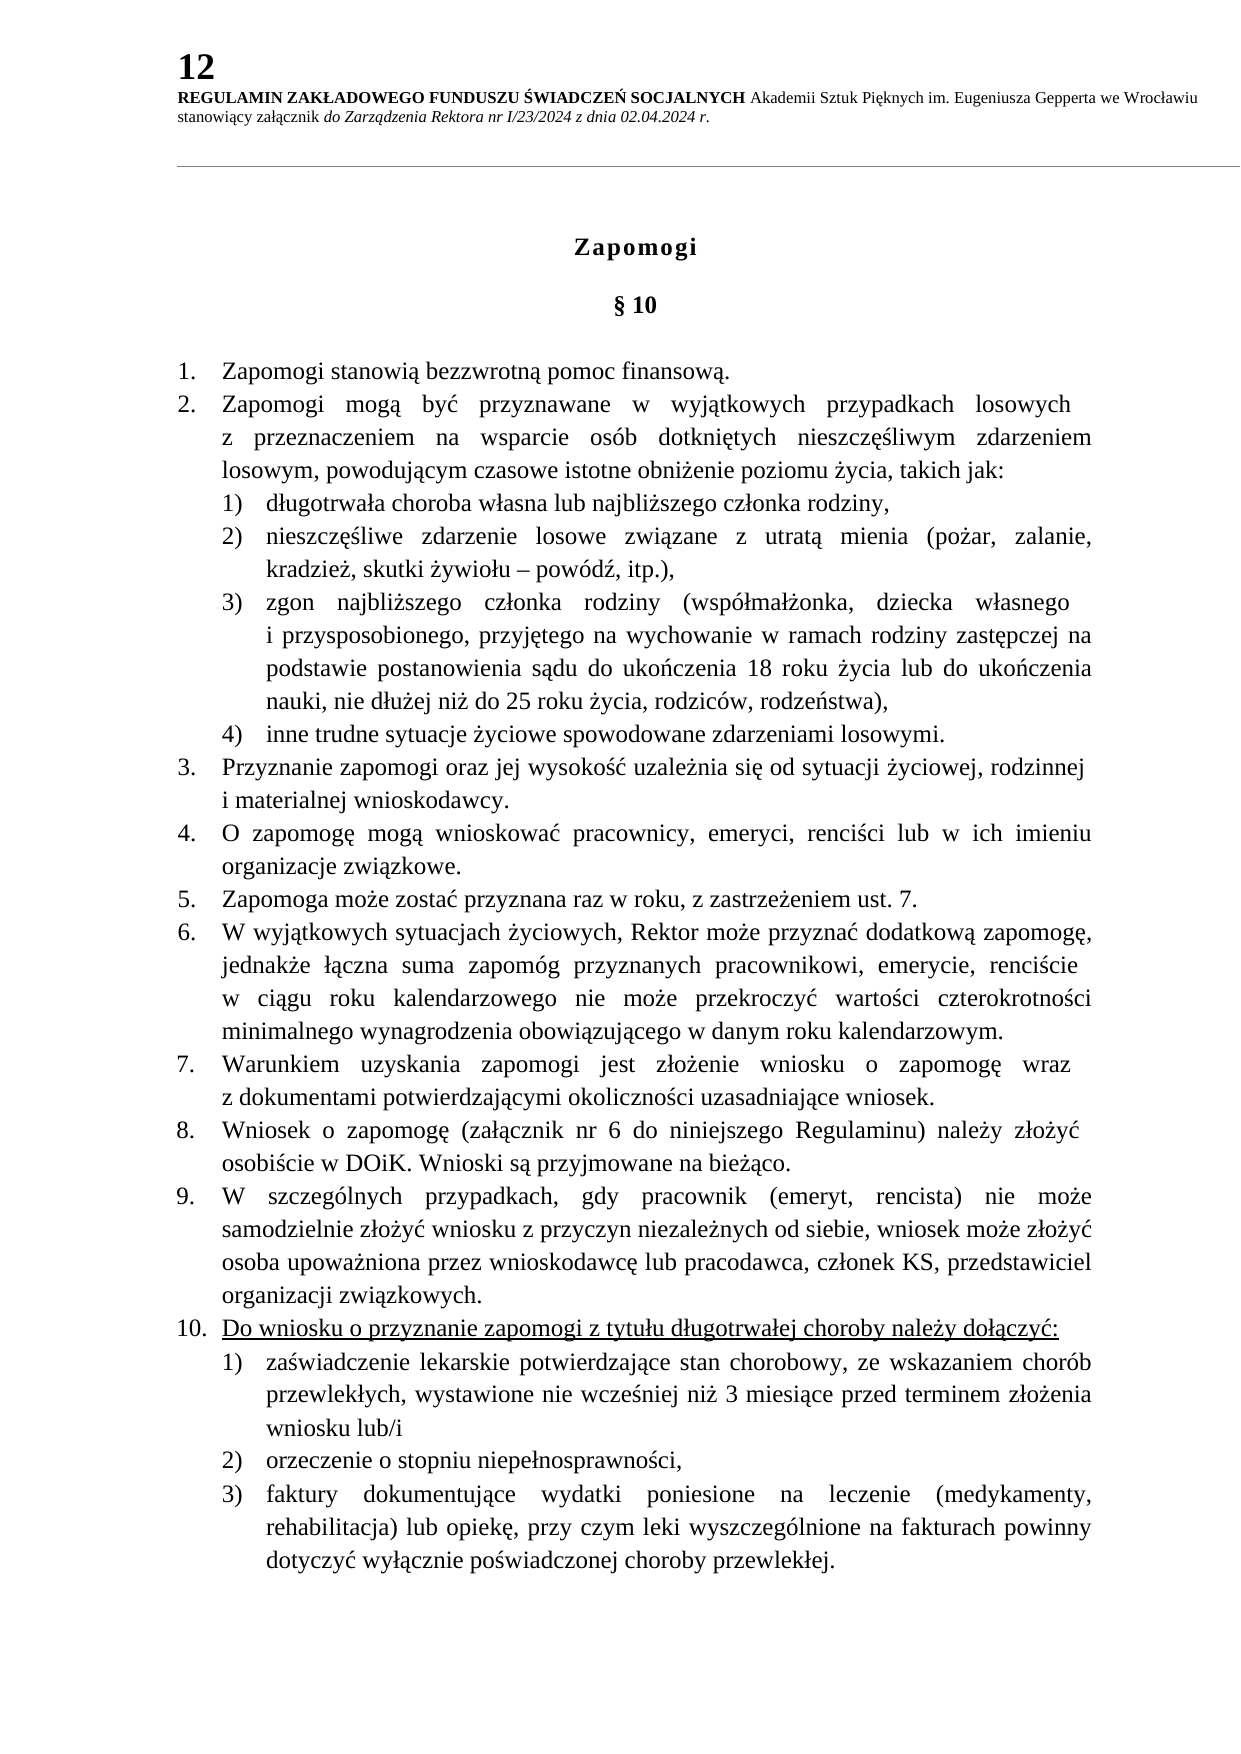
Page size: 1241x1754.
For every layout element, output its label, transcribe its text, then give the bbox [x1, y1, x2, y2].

list W szczególnych przypadkach, gdy pracownik (emeryt, rencista) nie może samodzielnie złożyć wniosku z przyczyn niezależnych od siebie, wniosek może złożyć osoba upoważniona przez wnioskodawcę lub pracodawca, członek KS, przedstawiciel organizacji związkowych. [176, 1181, 1093, 1309]
list Do wniosku o przyznanie zapomogi z tytułu długotrwałej choroby należy dołączyć: [176, 1313, 1093, 1342]
list Wniosek o zapomogę (załącznik nr 6 do niniejszego Regulaminu) należy złożyć osobiście w DOiK. Wnioski są przyjmowane na bieżąco. [176, 1115, 1093, 1177]
text § 10 [177, 290, 1093, 319]
list nieszczęśliwe zdarzenie losowe związane z utratą mienia (pożar, zalanie, kradzież, skutki żywiołu – powódź, itp.), [222, 521, 1093, 583]
list zaświadczenie lekarskie potwierdzające stan chorobowy, ze wskazaniem chorób przewlekłych, wystawione nie wcześniej niż 3 miesiące przed terminem złożenia wniosku lub/i [222, 1347, 1093, 1441]
list Zapomoga może zostać przyznana raz w roku, z zastrzeżeniem ust. 7. [177, 884, 1093, 913]
list Zapomogi stanowią bezzwrotną pomoc finansową. [177, 356, 1093, 385]
list inne trudne sytuacje życiowe spowodowane zdarzeniami losowymi. [222, 719, 1093, 748]
subtitle Zapomogi [177, 232, 1093, 261]
list W wyjątkowych sytuacjach życiowych, Rektor może przyznać dodatkową zapomogę, jednakże łączna suma zapomóg przyznanych pracownikowi, emerycie, renciście w ciągu roku kalendarzowego nie może przekroczyć wartości czterokrotności minimalnego wynagrodzenia obowiązującego w danym roku kalendarzowym. [177, 917, 1093, 1045]
list długotrwała choroba własna lub najbliższego członka rodziny, [222, 488, 1093, 517]
list Przyznanie zapomogi oraz jej wysokość uzależnia się od sytuacji życiowej, rodzinnej i materialnej wnioskodawcy. [177, 752, 1093, 814]
list zgon najbliższego członka rodziny (współmałżonka, dziecka własnego i przysposobionego, przyjętego na wychowanie w ramach rodziny zastępczej na podstawie postanowienia sądu do ukończenia 18 roku życia lub do ukończenia nauki, nie dłużej niż do 25 roku życia, rodziców, rodzeństwa), [222, 587, 1093, 715]
list Warunkiem uzyskania zapomogi jest złożenie wniosku o zapomogę wraz z dokumentami potwierdzającymi okoliczności uzasadniające wniosek. [176, 1049, 1093, 1111]
list faktury dokumentujące wydatki poniesione na leczenie (medykamenty, rehabilitacja) lub opiekę, przy czym leki wyszczególnione na fakturach powinny dotyczyć wyłącznie poświadczonej choroby przewlekłej. [222, 1479, 1093, 1573]
list O zapomogę mogą wnioskować pracownicy, emeryci, renciści lub w ich imieniu organizacje związkowe. [177, 818, 1093, 880]
list Zapomogi mogą być przyznawane w wyjątkowych przypadkach losowych z przeznaczeniem na wsparcie osób dotkniętych nieszczęśliwym zdarzeniem losowym, powodującym czasowe istotne obniżenie poziomu życia, takich jak: [177, 389, 1093, 484]
list orzeczenie o stopniu niepełnosprawności, [222, 1446, 1093, 1474]
